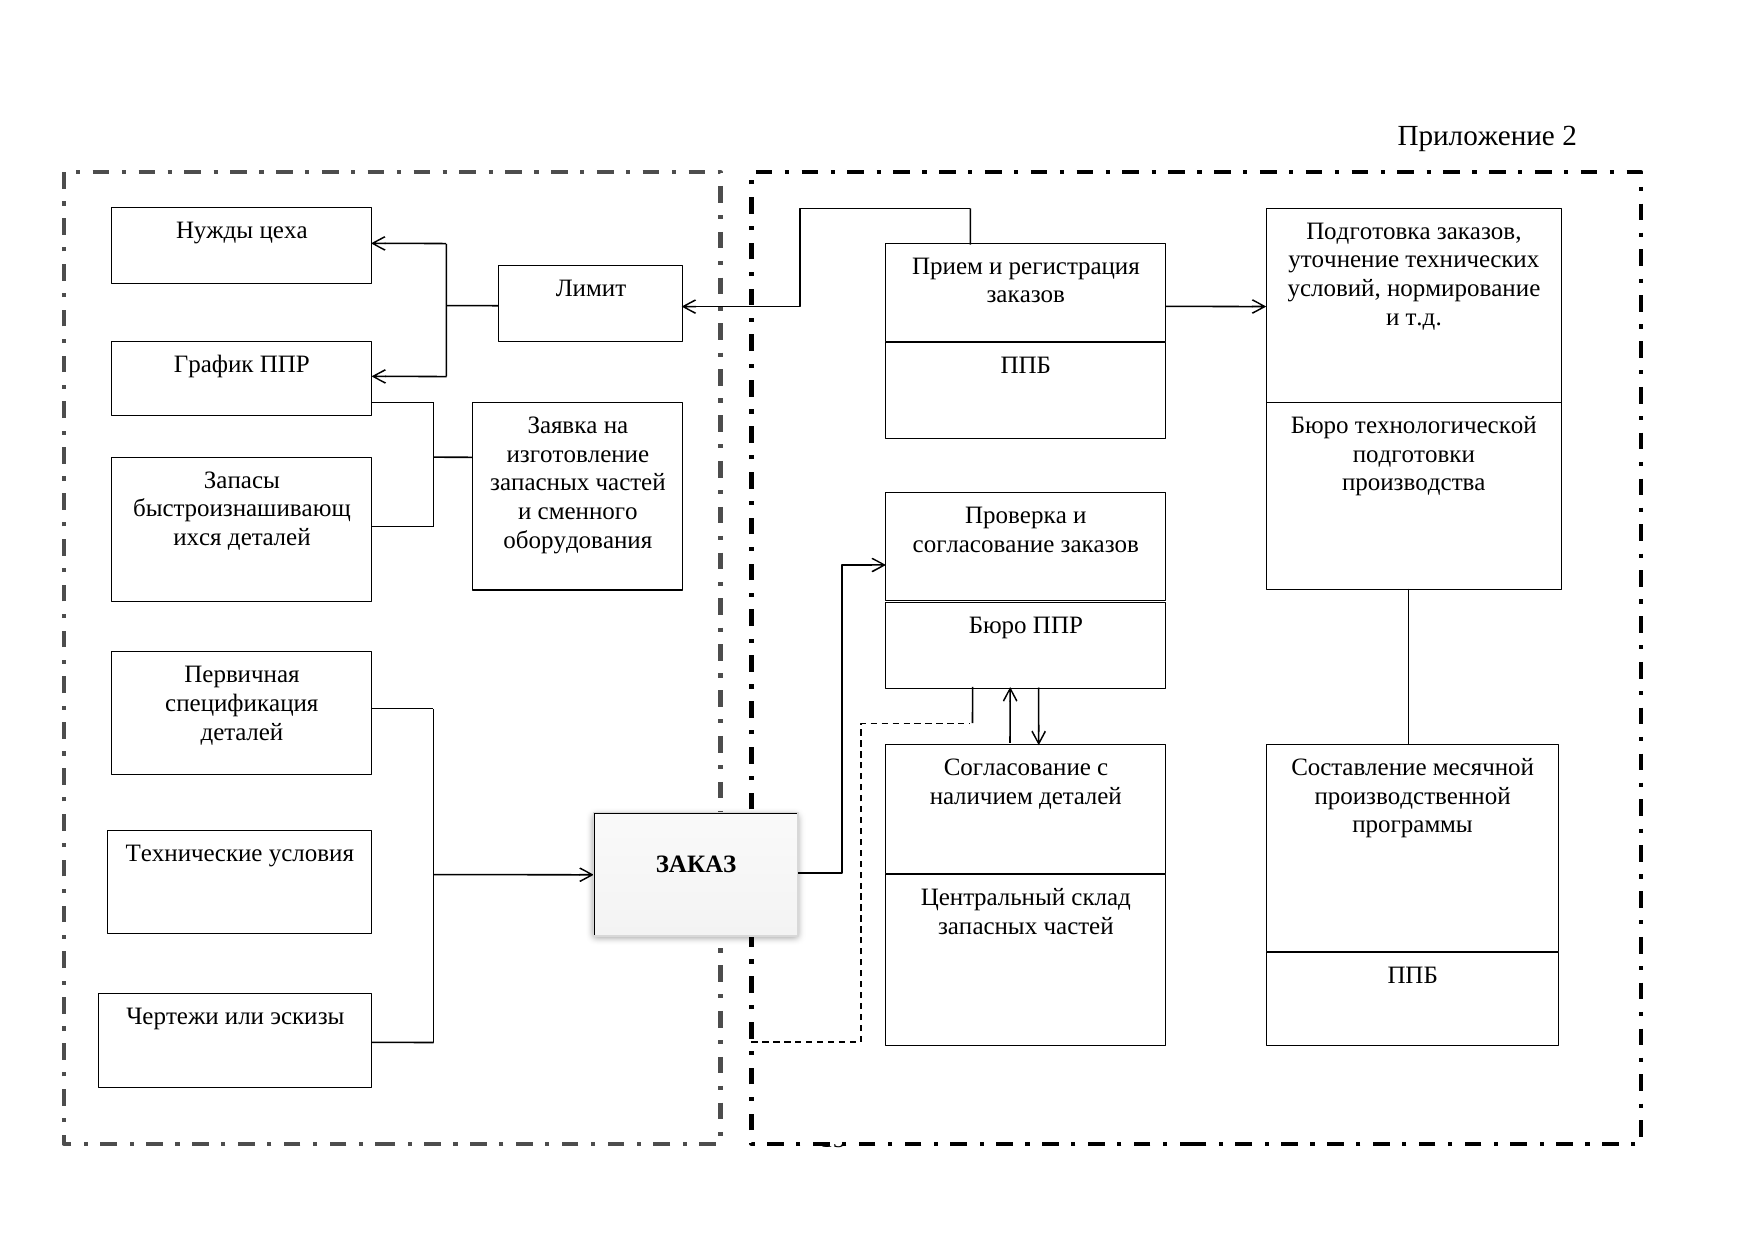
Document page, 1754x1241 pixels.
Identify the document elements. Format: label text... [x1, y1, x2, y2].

text Приложение 2 [89, 118, 1577, 152]
